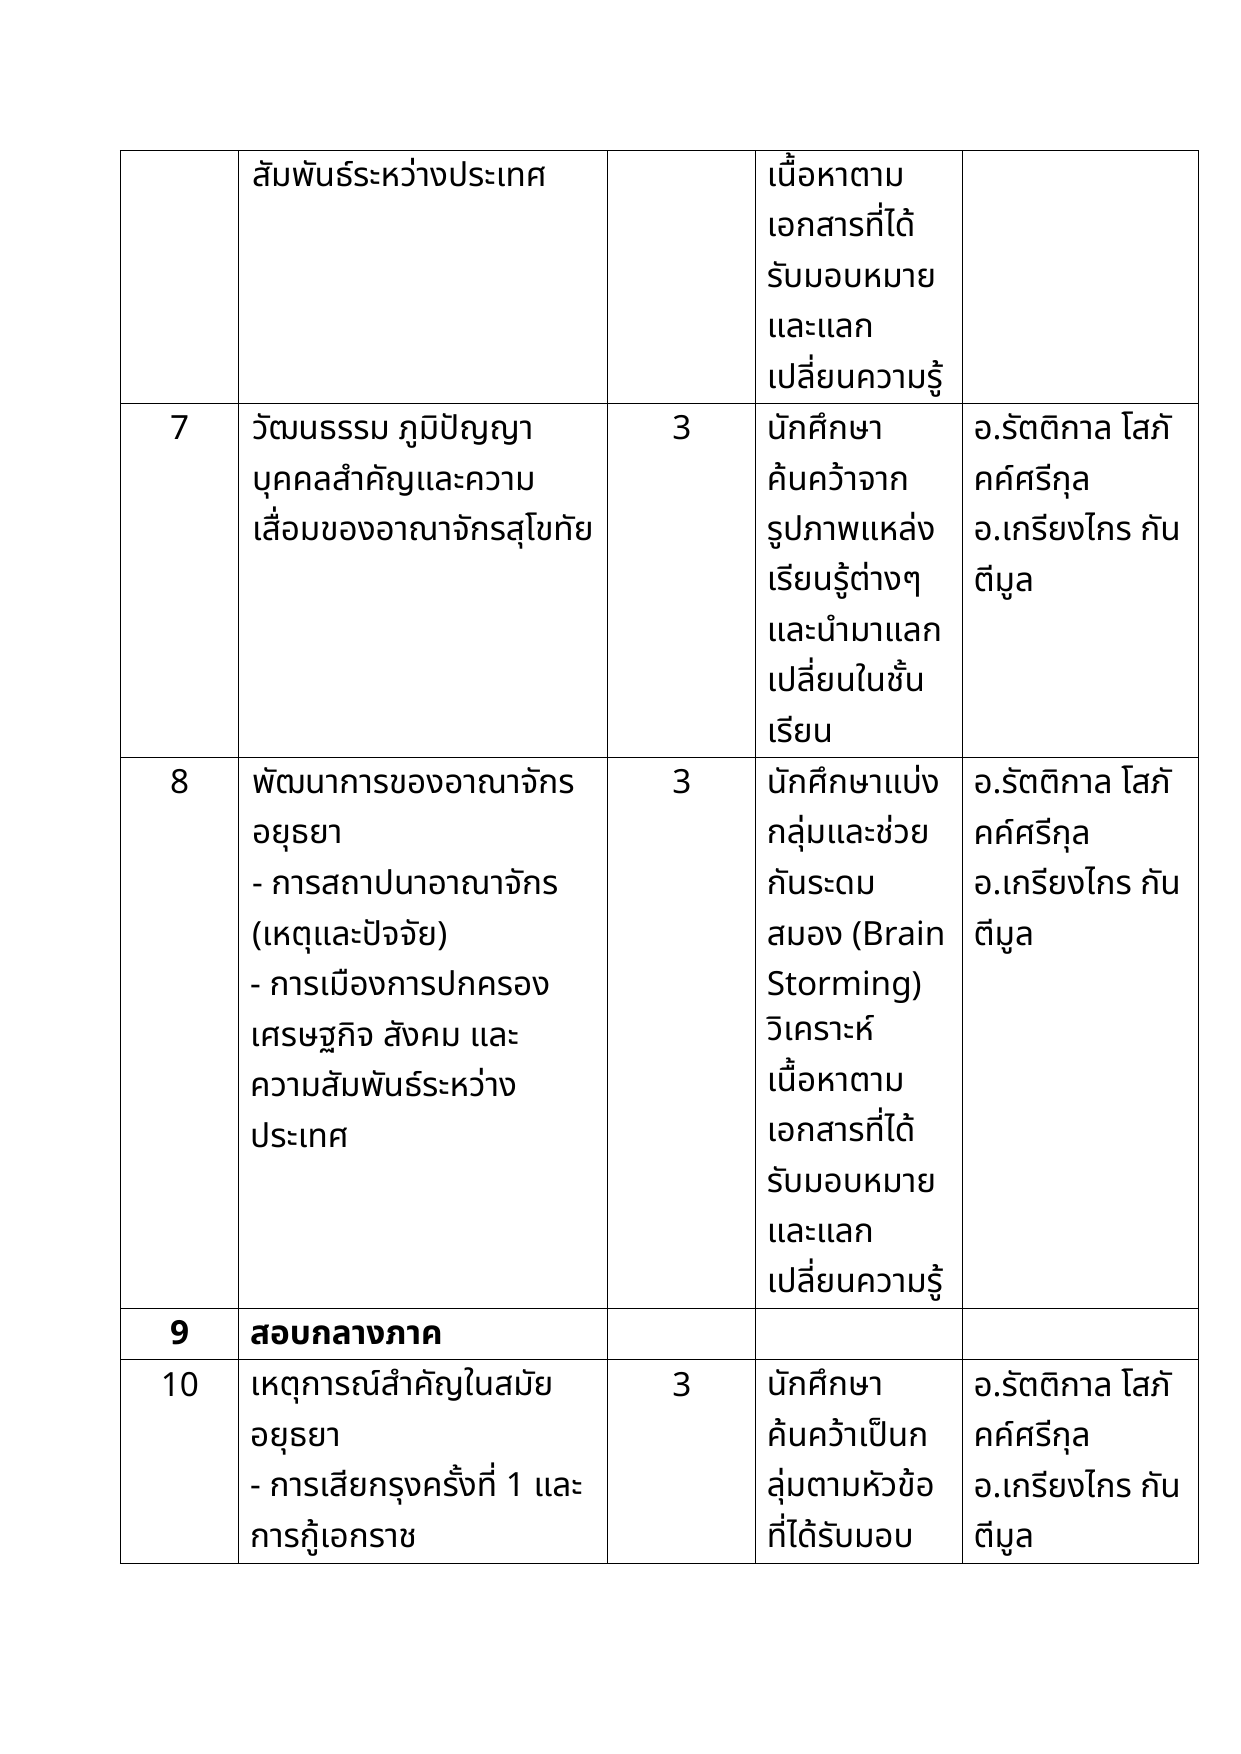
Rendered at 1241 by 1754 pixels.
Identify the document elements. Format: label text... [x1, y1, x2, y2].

table_cell [756, 1309, 962, 1359]
table_cell 8 [121, 758, 238, 1308]
table_cell วัฒนธรรม ภูมิปัญญา บุคคลสำคัญและความเสื่อมของอาณาจักรสุโขทัย [239, 404, 607, 757]
table_cell สอบกลางภาค [239, 1309, 607, 1359]
table_cell 9 [121, 1309, 238, 1359]
table_cell นักศึกษาค้นคว้าจากรูปภาพแหล่งเรียนรู้ต่างๆ และนำมาแลกเปลี่ยนในชั้นเรียน [756, 404, 962, 757]
table_cell 3 [608, 151, 755, 403]
table_cell 3 [608, 1360, 755, 1562]
table_cell [608, 1309, 755, 1359]
table_cell [963, 1309, 1198, 1359]
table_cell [756, 151, 962, 403]
table_cell 6 [121, 151, 238, 403]
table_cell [963, 1360, 1198, 1562]
table_cell 3 [608, 404, 755, 757]
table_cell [239, 151, 607, 403]
table_cell อ.รัตติกาล โสภัคค์ศรีกุล อ.เกรียงไกร กันตีมูล [963, 758, 1198, 1308]
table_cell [963, 151, 1198, 403]
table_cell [756, 1360, 962, 1562]
table_cell พัฒนาการของอาณาจักรอยุธยา - การสถาปนาอาณาจักร (เหตุและปัจจัย) - การเมืองการปกครอง เศรษฐกิจ สังคม และความสัมพันธ์ระหว่างประเทศ [239, 758, 607, 1308]
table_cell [239, 1360, 607, 1562]
table_cell นักศึกษาแบ่งกลุ่มและช่วยกันระดมสมอง (Brain Storming) วิเคราะห์เนื้อหาตามเอกสารที่ได้รับมอบหมายและแลกเปลี่ยนความรู้ [756, 758, 962, 1308]
table_cell 7 [121, 404, 238, 757]
table_cell 3 [608, 758, 755, 1308]
table_cell 10 [121, 1360, 238, 1562]
table_cell อ.รัตติกาล โสภัคค์ศรีกุล อ.เกรียงไกร กันตีมูล [963, 404, 1198, 757]
